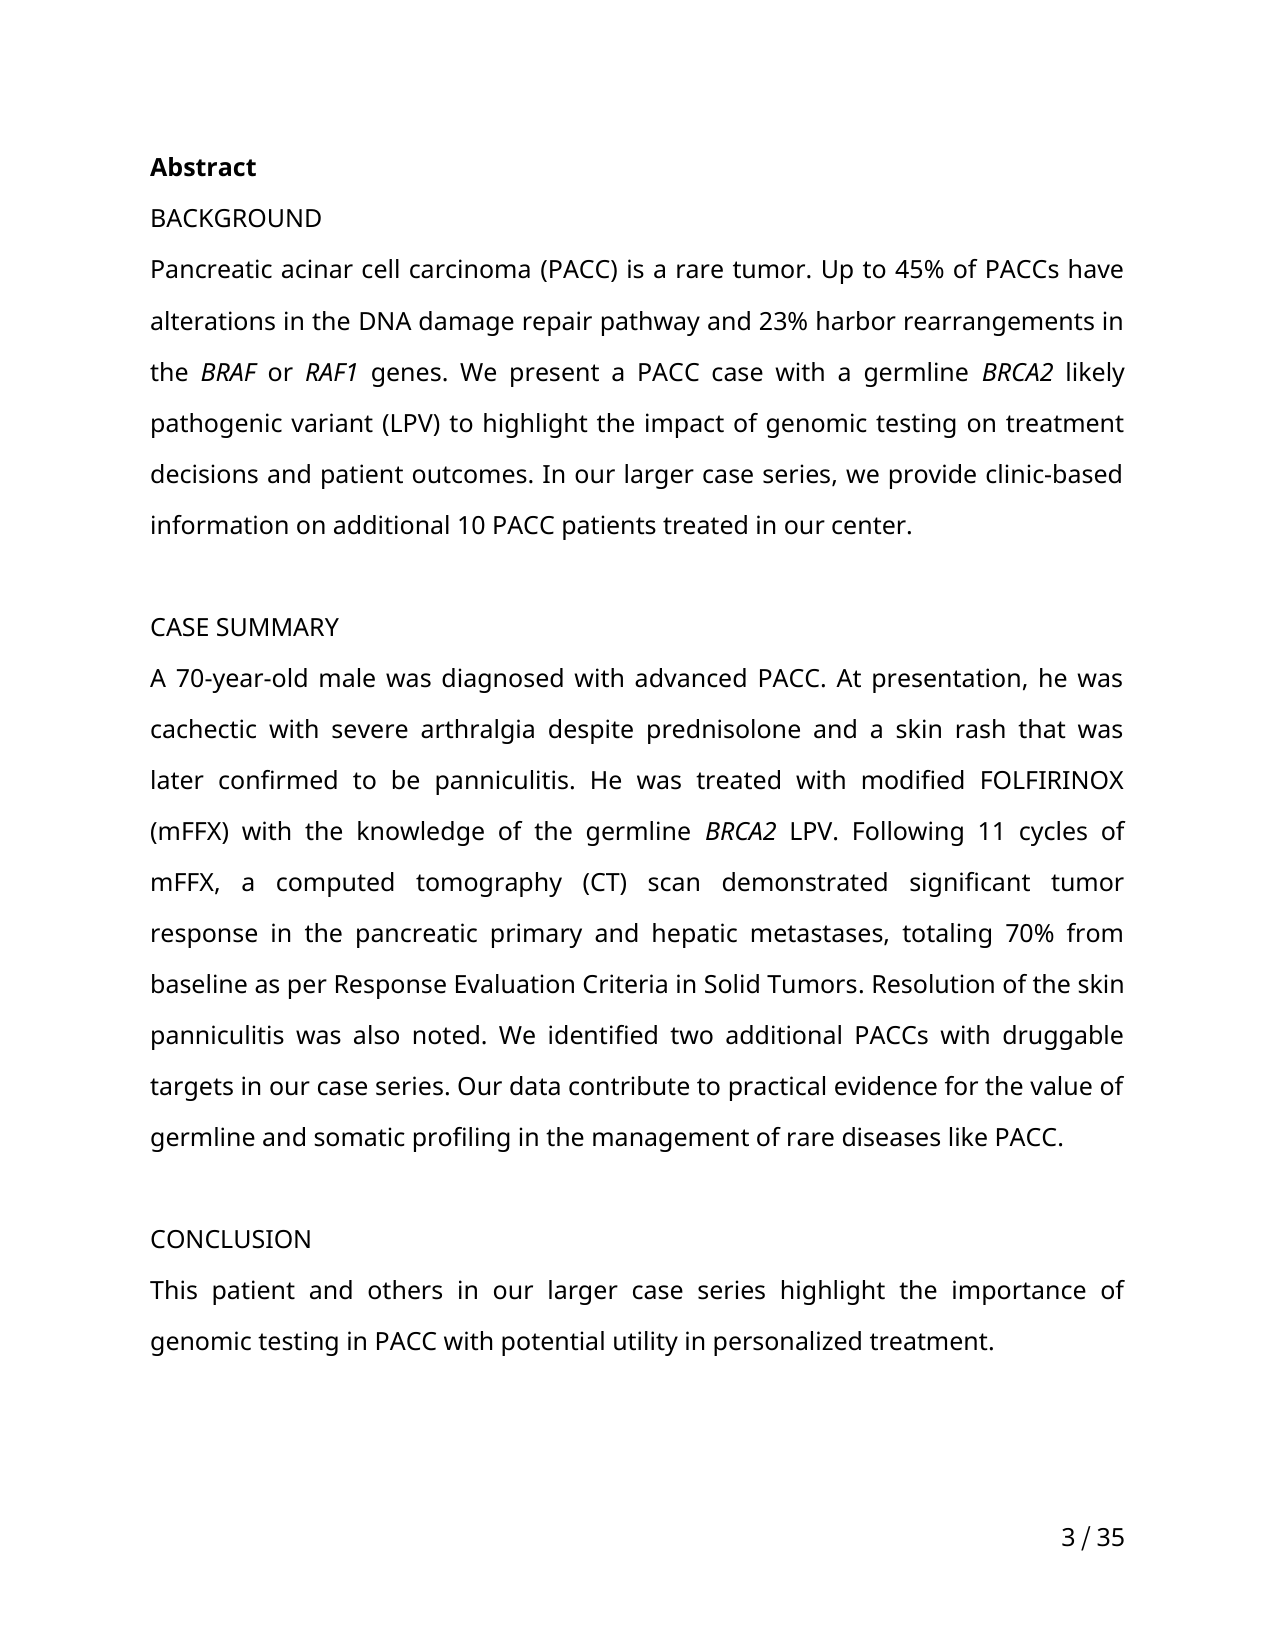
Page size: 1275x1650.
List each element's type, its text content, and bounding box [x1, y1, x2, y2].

text CONCLUSION [150, 1222, 1125, 1256]
text CASE SUMMARY [150, 609, 1125, 643]
text BACKGROUND [150, 201, 1125, 235]
text Abstract [150, 150, 1125, 184]
text This patient and others in our larger case series highlight the importance of genomic testing in PACC with potential utility in personalized treatment. [150, 1273, 1125, 1358]
text Pancreatic acinar cell carcinoma (PACC) is a rare tumor. Up to 45% of PACCs have alterations in the DNA damage repair pathway and 23% harbor rearrangements in the BRAF or RAF1 genes. We present a PACC case with a germline BRCA2 likely pathogenic variant (LPV) to highlight the impact of genomic testing on treatment decisions and patient outcomes. In our larger case series, we provide clinic-based information on additional 10 PACC patients treated in our center. [150, 252, 1125, 541]
text A 70-year-old male was diagnosed with advanced PACC. At presentation, he was cachectic with severe arthralgia despite prednisolone and a skin rash that was later confirmed to be panniculitis. He was treated with modified FOLFIRINOX (mFFX) with the knowledge of the germline BRCA2 LPV. Following 11 cycles of mFFX, a computed tomography (CT) scan demonstrated significant tumor response in the pancreatic primary and hepatic metastases, totaling 70% from baseline as per Response Evaluation Criteria in Solid Tumors. Resolution of the skin panniculitis was also noted. We identified two additional PACCs with druggable targets in our case series. Our data contribute to practical evidence for the value of germline and somatic profiling in the management of rare diseases like PACC. [150, 660, 1125, 1154]
